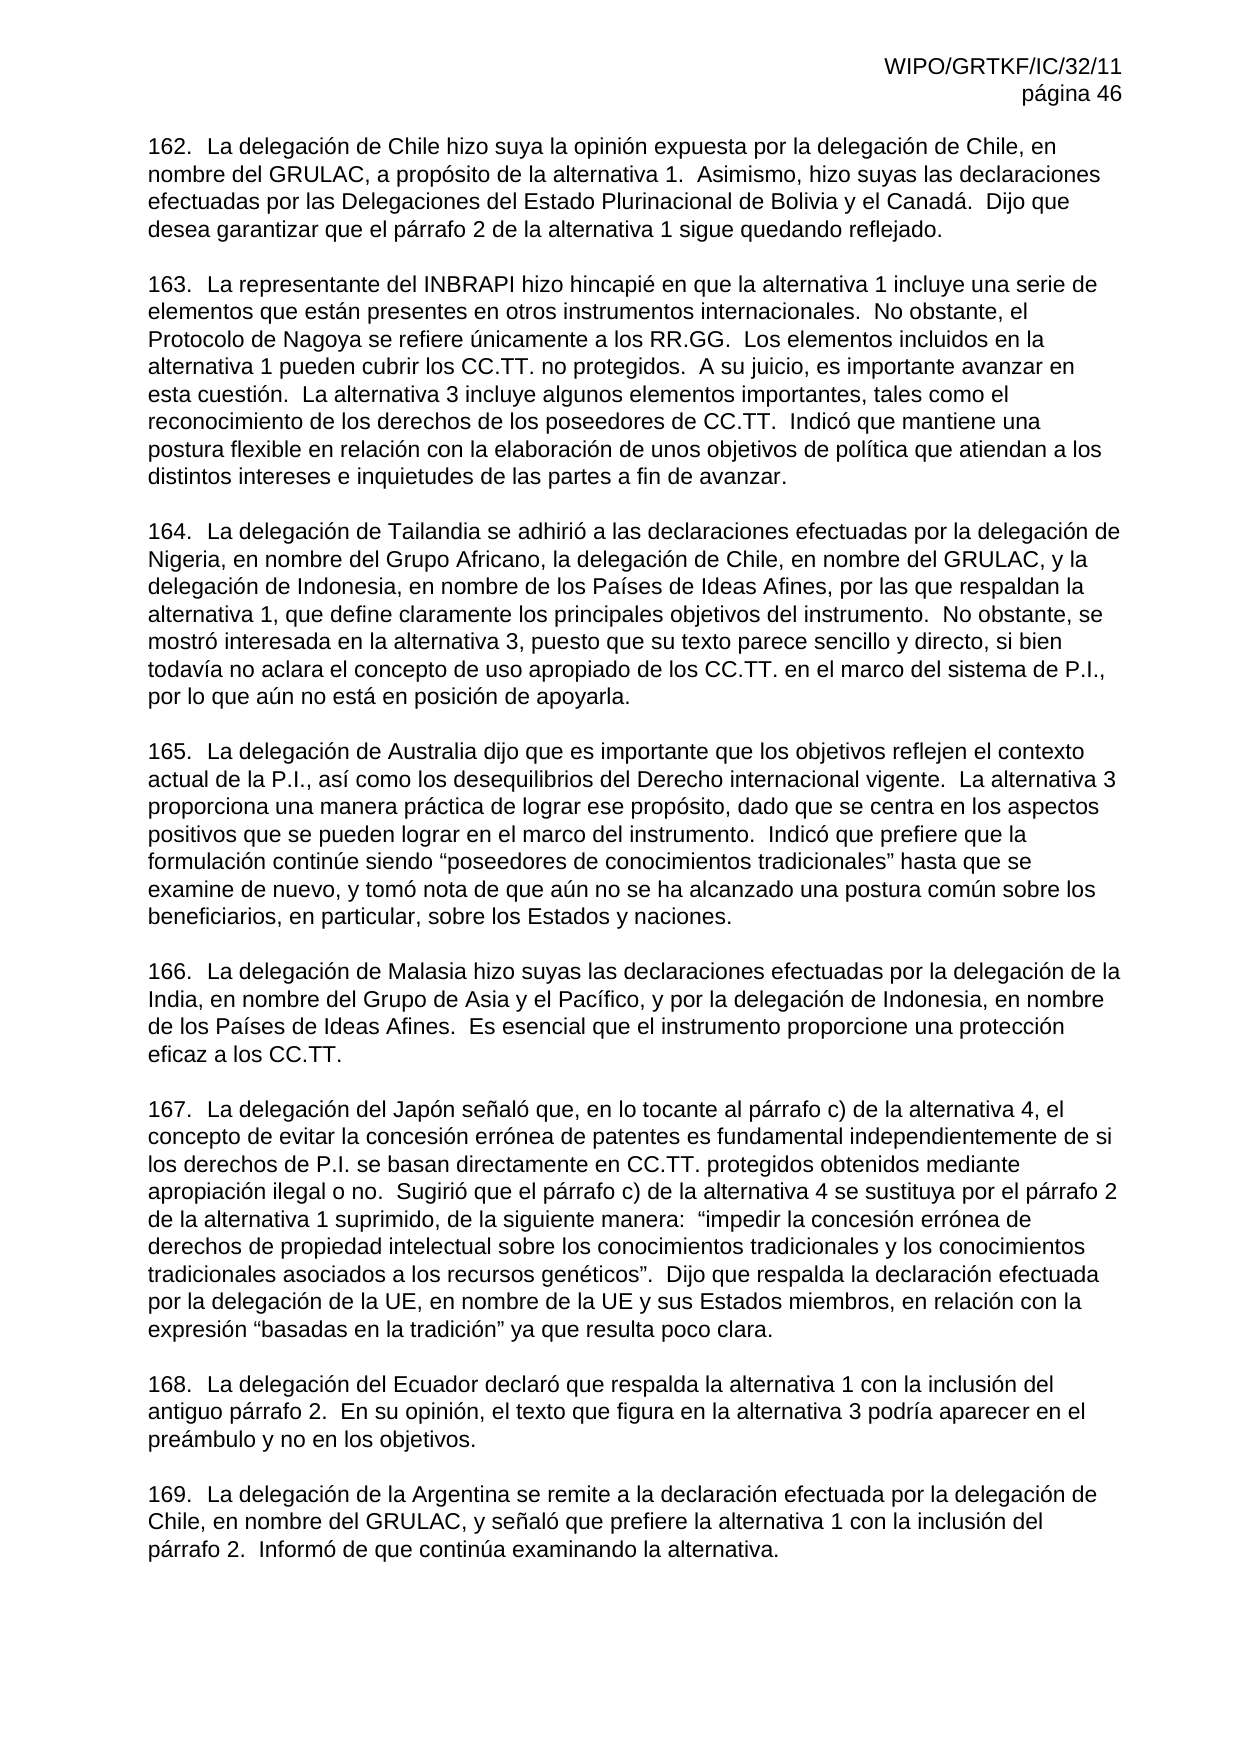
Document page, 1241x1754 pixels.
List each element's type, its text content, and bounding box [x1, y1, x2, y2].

list La delegación de Chile hizo suya la opinión expuesta por la delegación de Chile, en nombre del GRULAC, a propósito de la alternativa 1. Asimismo, hizo suyas las declaraciones efectuadas por las Delegaciones del Estado Plurinacional de Bolivia y el Canadá. Dijo que desea garantizar que el párrafo 2 de la alternativa 1 sigue quedando reflejado. [148, 132, 1122, 242]
list La delegación de Australia dijo que es importante que los objetivos reflejen el contexto actual de la P.I., así como los desequilibrios del Derecho internacional vigente. La alternativa 3 proporciona una manera práctica de lograr ese propósito, dado que se centra en los aspectos positivos que se pueden lograr en el marco del instrumento. Indicó que prefiere que la formulación continúe siendo “poseedores de conocimientos tradicionales” hasta que se examine de nuevo, y tomó nota de que aún no se ha alcanzado una postura común sobre los beneficiarios, en particular, sobre los Estados y naciones. [148, 737, 1122, 930]
list La delegación del Ecuador declaró que respalda la alternativa 1 con la inclusión del antiguo párrafo 2. En su opinión, el texto que figura en la alternativa 3 podría aparecer en el preámbulo y no en los objetivos. [148, 1370, 1122, 1452]
list La delegación de Malasia hizo suyas las declaraciones efectuadas por la delegación de la India, en nombre del Grupo de Asia y el Pacífico, y por la delegación de Indonesia, en nombre de los Países de Ideas Afines. Es esencial que el instrumento proporcione una protección eficaz a los CC.TT. [148, 957, 1122, 1067]
list La delegación del Japón señaló que, en lo tocante al párrafo c) de la alternativa 4, el concepto de evitar la concesión errónea de patentes es fundamental independientemente de si los derechos de P.I. se basan directamente en CC.TT. protegidos obtenidos mediante apropiación ilegal o no. Sugirió que el párrafo c) de la alternativa 4 se sustituya por el párrafo 2 de la alternativa 1 suprimido, de la siguiente manera: “impedir la concesión errónea de derechos de propiedad intelectual sobre los conocimientos tradicionales y los conocimientos tradicionales asociados a los recursos genéticos”. Dijo que respalda la declaración efectuada por la delegación de la UE, en nombre de la UE y sus Estados miembros, en relación con la expresión “basadas en la tradición” ya que resulta poco clara. [148, 1095, 1122, 1342]
list La delegación de la Argentina se remite a la declaración efectuada por la delegación de Chile, en nombre del GRULAC, y señaló que prefiere la alternativa 1 con la inclusión del párrafo 2. Informó de que continúa examinando la alternativa. [148, 1480, 1122, 1562]
list La delegación de Tailandia se adhirió a las declaraciones efectuadas por la delegación de Nigeria, en nombre del Grupo Africano, la delegación de Chile, en nombre del GRULAC, y la delegación de Indonesia, en nombre de los Países de Ideas Afines, por las que respaldan la alternativa 1, que define claramente los principales objetivos del instrumento. No obstante, se mostró interesada en la alternativa 3, puesto que su texto parece sencillo y directo, si bien todavía no aclara el concepto de uso apropiado de los CC.TT. en el marco del sistema de P.I., por lo que aún no está en posición de apoyarla. [148, 517, 1122, 710]
list La representante del INBRAPI hizo hincapié en que la alternativa 1 incluye una serie de elementos que están presentes en otros instrumentos internacionales. No obstante, el Protocolo de Nagoya se refiere únicamente a los RR.GG. Los elementos incluidos en la alternativa 1 pueden cubrir los CC.TT. no protegidos. A su juicio, es importante avanzar en esta cuestión. La alternativa 3 incluye algunos elementos importantes, tales como el reconocimiento de los derechos de los poseedores de CC.TT. Indicó que mantiene una postura flexible en relación con la elaboración de unos objetivos de política que atiendan a los distintos intereses e inquietudes de las partes a fin de avanzar. [148, 270, 1122, 490]
